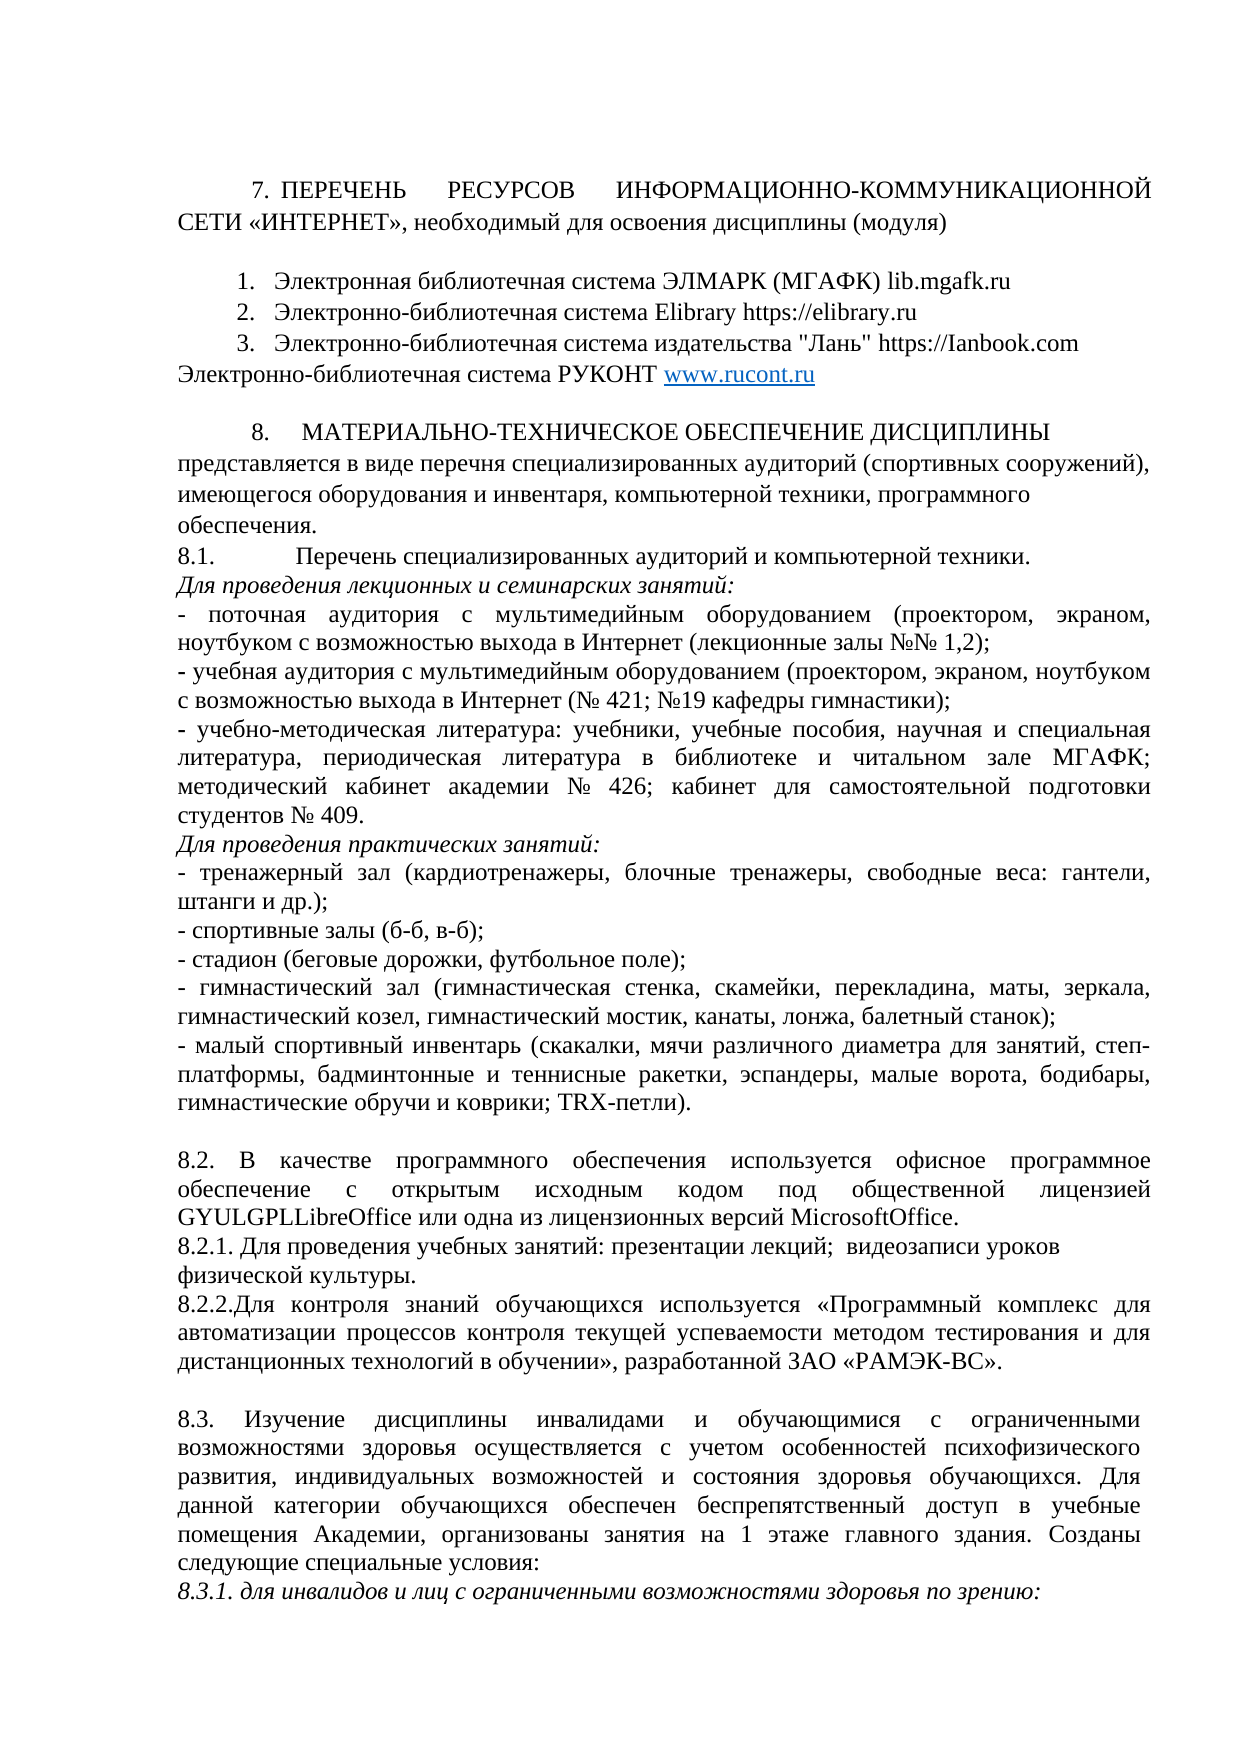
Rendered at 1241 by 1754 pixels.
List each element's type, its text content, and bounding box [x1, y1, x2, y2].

list Электронно-библиотечная система издательства "Лань" https://Ianbook.com [236, 328, 1152, 357]
list Электронно-библиотечная система Elibrary https://elibrary.ru [236, 297, 1152, 326]
text - стадион (беговые дорожки, футбольное поле); [177, 944, 1152, 972]
list Материально-техническое обеспечение дисциплины представляется в виде перечня специализированных аудиторий (спортивных сооружений), имеющегося оборудования и инвентаря, компьютерной техники, программного обеспечения. [177, 417, 1152, 539]
text - спортивные залы (б-б, в-б); [177, 915, 1152, 944]
text - учебно-методическая литература: учебники, учебные пособия, научная и специальная литература, периодическая литература в библиотеке и читальном зале МГАФК; методический кабинет академии № 426; кабинет для самостоятельной подготовки студентов № 409. [177, 714, 1152, 829]
text Для проведения лекционных и семинарских занятий: [177, 570, 1152, 599]
text - тренажерный зал (кардиотренажеры, блочные тренажеры, свободные веса: гантели, штанги и др.); [177, 857, 1152, 915]
text - поточная аудитория с мультимедийным оборудованием (проектором, экраном, ноутбуком с возможностью выхода в Интернет (лекционные залы №№ 1,2); [177, 599, 1152, 656]
text 8.2. В качестве программного обеспечения используется офисное программное обеспечение с открытым исходным кодом под общественной лицензией GYULGPLLibreOffice или одна из лицензионных версий MicrosoftOffice. [177, 1145, 1152, 1231]
text 8.2.1. Для проведения учебных занятий: презентации лекций; видеозаписи уроков физической культуры. [177, 1231, 1152, 1289]
text Для проведения практических занятий: [177, 829, 1152, 857]
text - гимнастический зал (гимнастическая стенка, скамейки, перекладина, маты, зеркала, гимнастический козел, гимнастический мостик, канаты, лонжа, балетный станок); [177, 972, 1152, 1030]
text 8.3. Изучение дисциплины инвалидами и обучающимися с ограниченными возможностями здоровья осуществляется с учетом особенностей психофизического развития, индивидуальных возможностей и состояния здоровья обучающихся. Для данной категории обучающихся обеспечен беспрепятственный доступ в учебные помещения Академии, организованы занятия на 1 этаже главного здания. Созданы следующие специальные условия: [177, 1404, 1141, 1576]
list Перечень ресурсов информационно-коммуникационной сети «Интернет», необходимый для освоения дисциплины (модуля) [177, 176, 1152, 235]
text 8.1. Перечень специализированных аудиторий и компьютерной техники. [177, 541, 1152, 570]
text - малый спортивный инвентарь (скакалки, мячи различного диаметра для занятий, степ-платформы, бадминтонные и теннисные ракетки, эспандеры, малые ворота, бодибары, гимнастические обручи и коврики; TRX-петли). [177, 1030, 1152, 1116]
list Электронная библиотечная система ЭЛМАРК (МГАФК) lib.mgafk.ru [236, 266, 1152, 295]
text 8.3.1. для инвалидов и лиц с ограниченными возможностями здоровья по зрению: [177, 1576, 1152, 1605]
text Электронно-библиотечная система РУКОНТ www.rucont.ru [177, 359, 1152, 388]
text 8.2.2.Для контроля знаний обучающихся используется «Программный комплекс для автоматизации процессов контроля текущей успеваемости методом тестирования и для дистанционных технологий в обучении», разработанной ЗАО «РАМЭК-ВС». [177, 1289, 1152, 1375]
text - учебная аудитория с мультимедийным оборудованием (проектором, экраном, ноутбуком с возможностью выхода в Интернет (№ 421; №19 кафедры гимнастики); [177, 656, 1152, 714]
